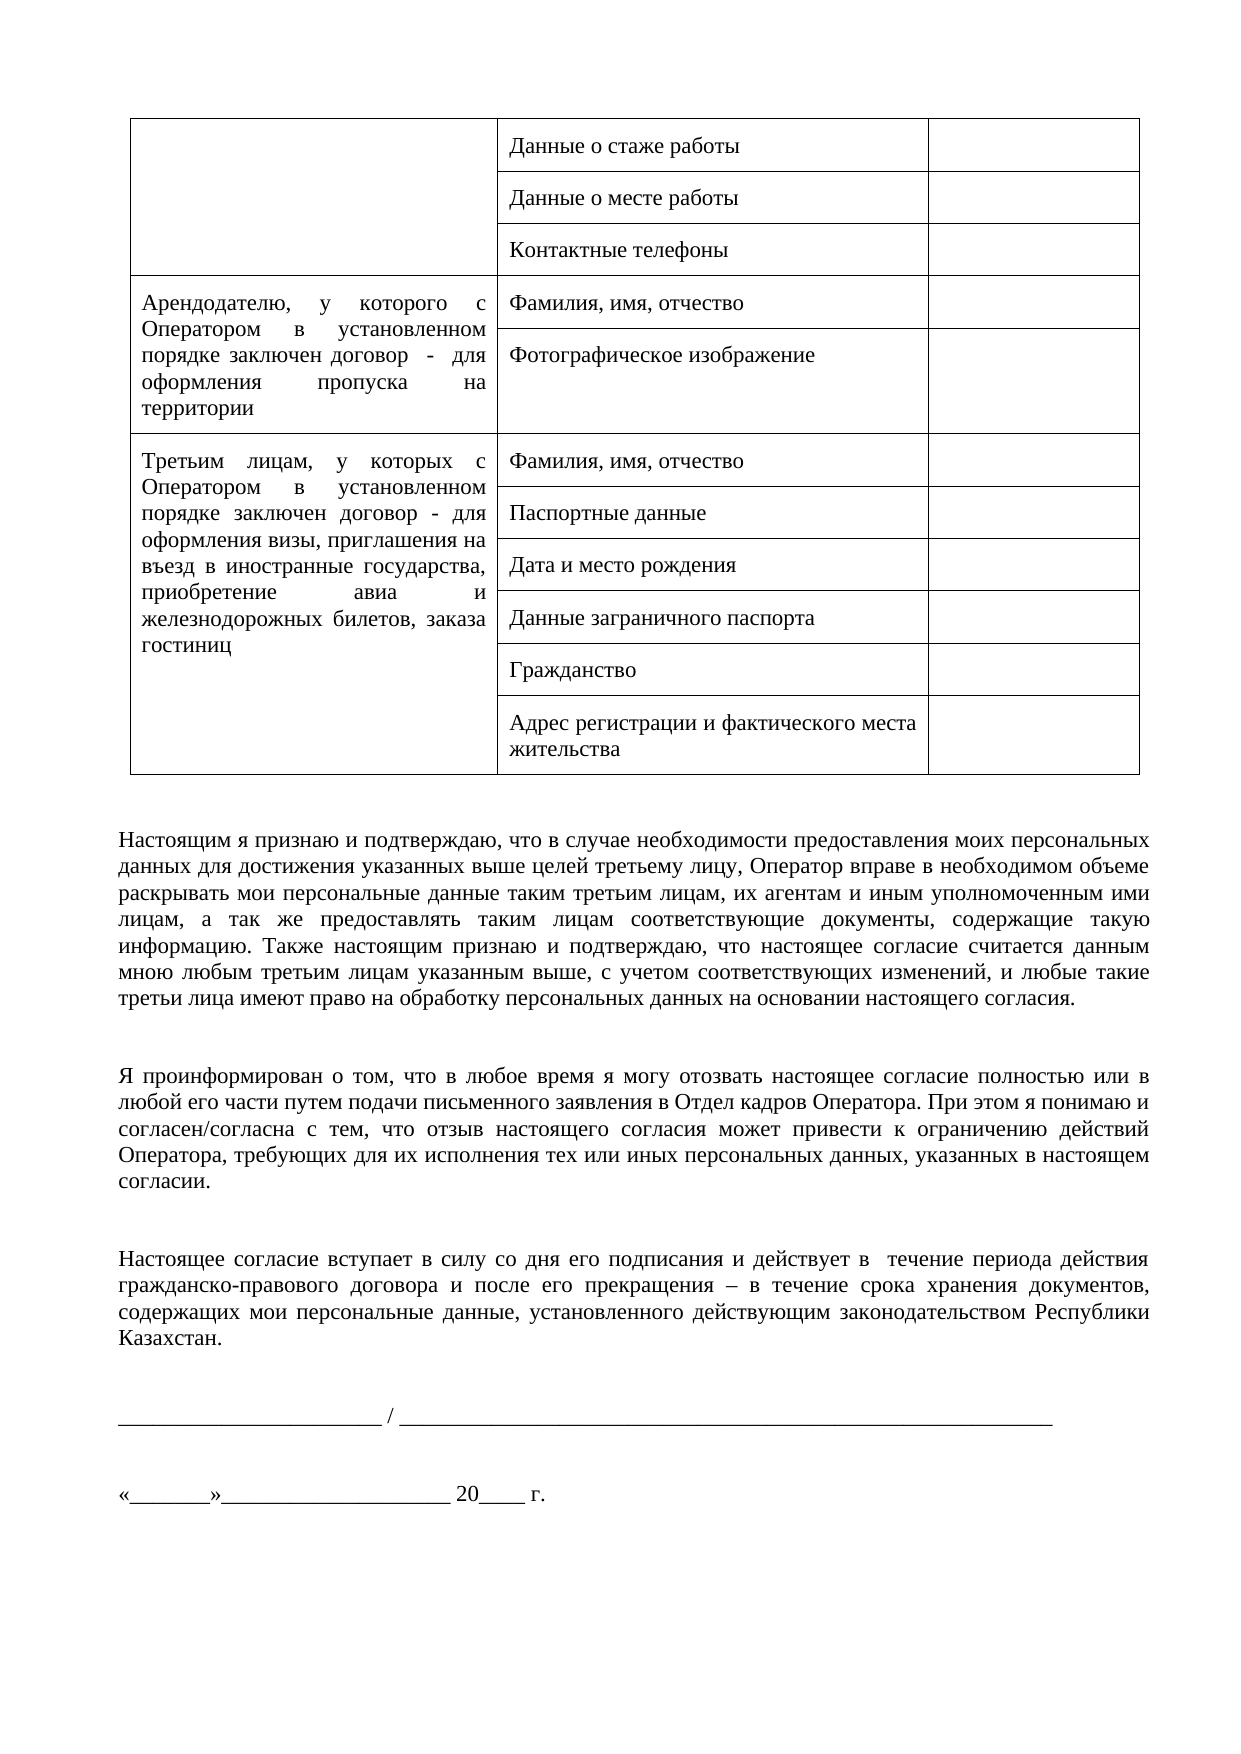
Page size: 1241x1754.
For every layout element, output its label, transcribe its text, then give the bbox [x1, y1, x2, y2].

table_cell [929, 487, 1139, 538]
table_cell Дата и место рождения [498, 539, 928, 590]
table_cell Данные о месте работы [498, 172, 928, 223]
table_cell Третьим лицам, у которых с Оператором в установленном порядке заключен договор - для оформления визы, приглашения на въезд в иностранные государства, приобретение авиа и железнодорожных билетов, заказа гостиниц [131, 434, 497, 774]
table_cell [929, 591, 1139, 643]
table_cell Контактные телефоны [498, 224, 928, 275]
table_cell [929, 644, 1139, 695]
text Я проинформирован о том, что в любое время я могу отозвать настоящее согласие полностью или в любой его части путем подачи письменного заявления в Отдел кадров Оператора. При этом я понимаю и согласен/согласна с тем, что отзыв настоящего согласия может привести к ограничению действий Оператора, требующих для их исполнения тех или иных персональных данных, указанных в настоящем согласии. [118, 1062, 1152, 1194]
table_cell [929, 276, 1139, 328]
table_cell [929, 539, 1139, 590]
table_cell Арендодателю, у которого с Оператором в установленном порядке заключен договор - для оформления пропуска на территории [131, 276, 497, 433]
text Настоящим я признаю и подтверждаю, что в случае необходимости предоставления моих персональных данных для достижения указанных выше целей третьему лицу, Оператор вправе в необходимом объеме раскрывать мои персональные данные таким третьим лицам, их агентам и иным уполномоченным ими лицам, а так же предоставлять таким лицам соответствующие документы, содержащие такую информацию. Также настоящим признаю и подтверждаю, что настоящее согласие считается данным мною любым третьим лицам указанным выше, с учетом соответствующих изменений, и любые такие третьи лица имеют право на обработку персональных данных на основании настоящего согласия. [118, 826, 1152, 1011]
text _______________________ / _________________________________________________________ [118, 1402, 1152, 1428]
table_cell Адрес регистрации и фактического места жительства [498, 696, 928, 774]
table_cell Паспортные данные [498, 487, 928, 538]
table_cell [929, 119, 1139, 171]
table_cell [929, 434, 1139, 486]
table_cell Фамилия, имя, отчество [498, 276, 928, 328]
text Настоящее согласие вступает в силу со дня его подписания и действует в течение периода действия гражданско-правового договора и после его прекращения – в течение срока хранения документов, содержащих мои персональные данные, установленного действующим законодательством Республики Казахстан. [118, 1245, 1152, 1351]
table_cell Данные заграничного паспорта [498, 591, 928, 643]
table_cell Данные о стаже работы [498, 119, 928, 171]
table_cell Фамилия, имя, отчество [498, 434, 928, 486]
table_cell [929, 329, 1139, 433]
text «_______»____________________ 20____ г. [118, 1480, 1152, 1506]
table_cell [929, 172, 1139, 223]
table_cell Фотографическое изображение [498, 329, 928, 433]
table_cell [929, 696, 1139, 774]
table_cell Гражданство [498, 644, 928, 695]
table_cell [929, 224, 1139, 275]
